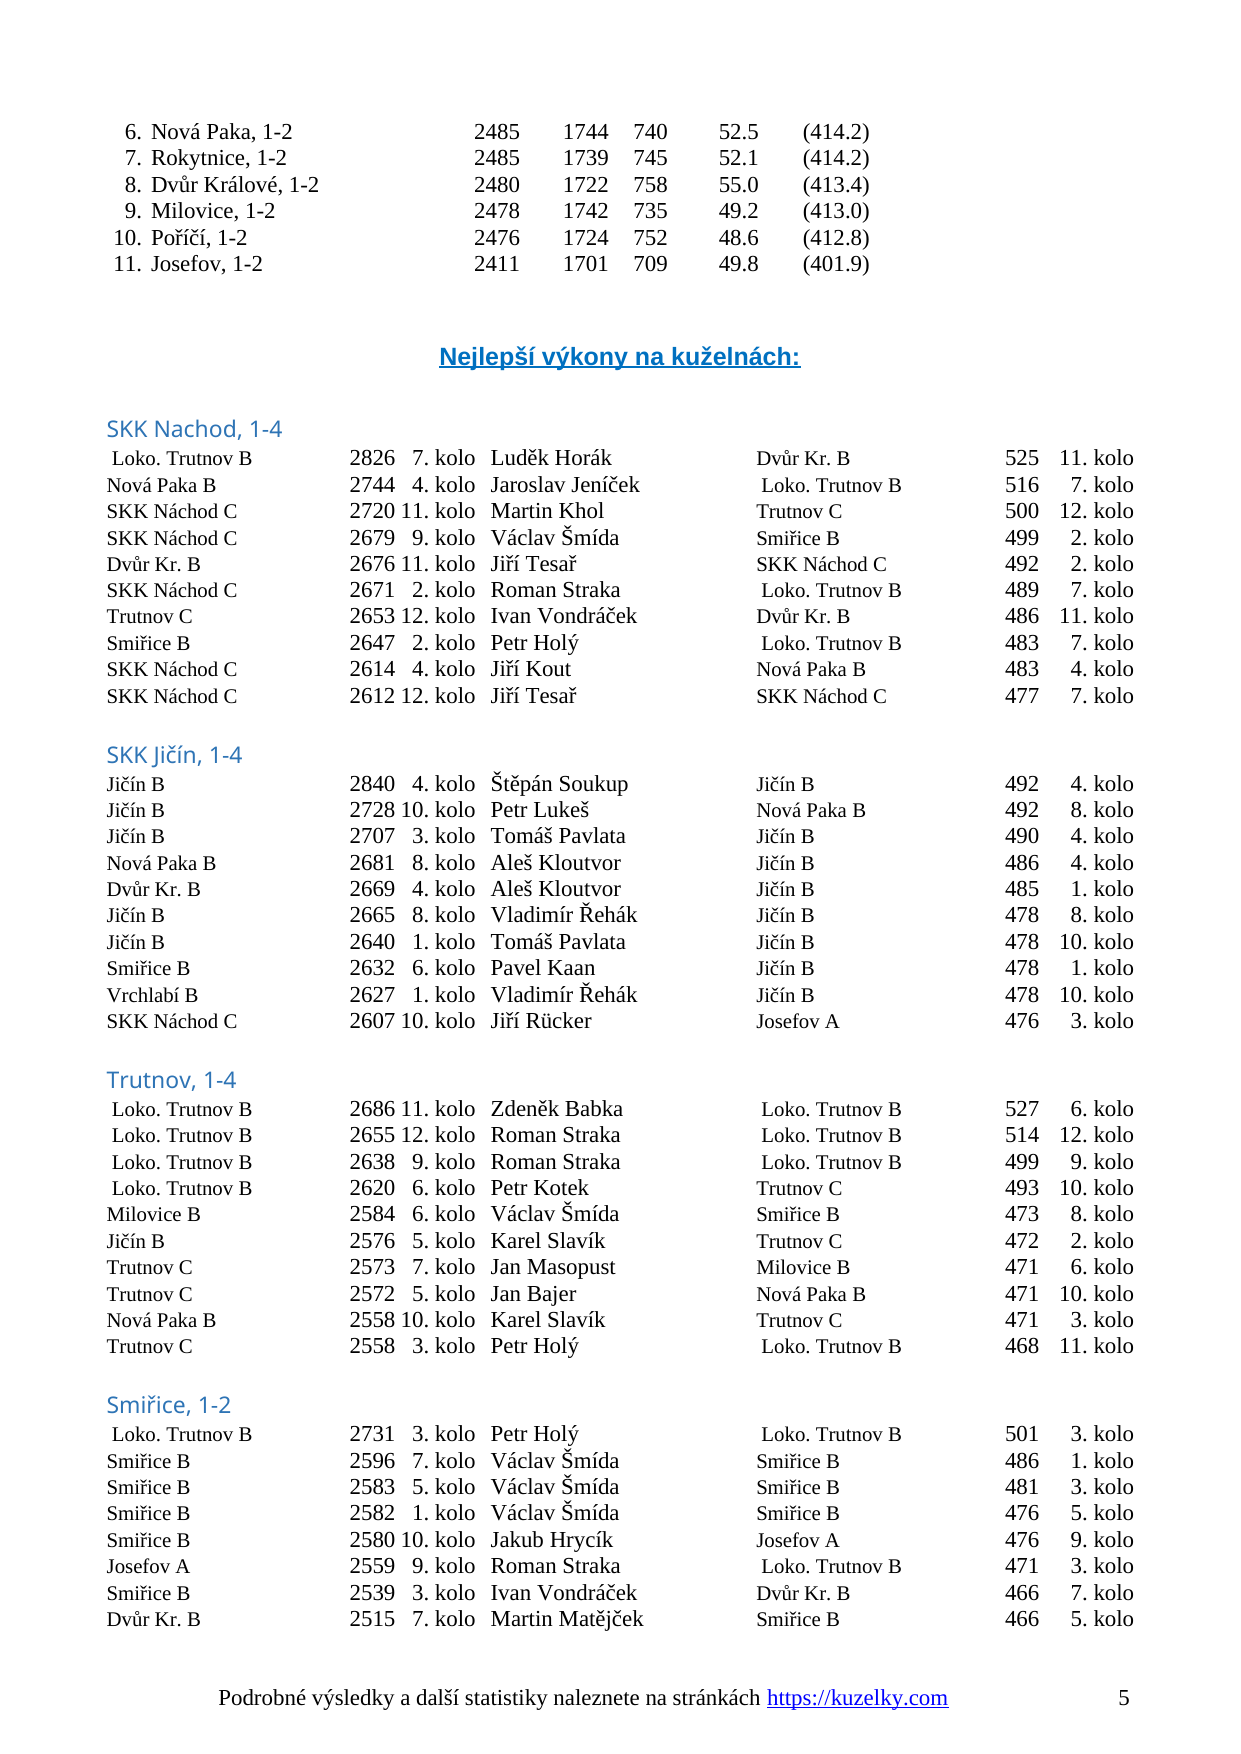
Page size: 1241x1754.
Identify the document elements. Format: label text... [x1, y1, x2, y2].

text SKK Náchod C 2612 12. kolo Jiří Tesař SKK Náchod C 477 7. kolo [106, 682, 1134, 708]
text SKK Náchod C 2671 2. kolo Roman Straka Loko. Trutnov B 489 7. kolo [106, 576, 1134, 603]
text SKK Náchod C 2614 4. kolo Jiří Kout Nová Paka B 483 4. kolo [106, 655, 1134, 682]
text Jičín B 2640 1. kolo Tomáš Pavlata Jičín B 478 10. kolo [106, 928, 1134, 954]
text Loko. Trutnov B 2638 9. kolo Roman Straka Loko. Trutnov B 499 9. kolo [106, 1148, 1134, 1174]
text Milovice B 2584 6. kolo Václav Šmída Smiřice B 473 8. kolo [106, 1201, 1134, 1227]
text 7. Rokytnice, 1-2 2485 1739 745 52.1 (414.2) [106, 144, 1134, 171]
text Nejlepší výkony na kuželnách: [94, 341, 1145, 370]
text 11. Josefov, 1-2 2411 1701 709 49.8 (401.9) [106, 250, 1134, 276]
text Smiřice B 2583 5. kolo Václav Šmída Smiřice B 481 3. kolo [106, 1473, 1134, 1499]
subtitle SKK Nachod, 1-4 [106, 413, 1134, 444]
text SKK Náchod C 2607 10. kolo Jiří Rücker Josefov A 476 3. kolo [106, 1007, 1134, 1033]
text Trutnov C 2572 5. kolo Jan Bajer Nová Paka B 471 10. kolo [106, 1279, 1134, 1306]
text Smiřice B 2582 1. kolo Václav Šmída Smiřice B 476 5. kolo [106, 1499, 1134, 1526]
text Dvůr Kr. B 2676 11. kolo Jiří Tesař SKK Náchod C 492 2. kolo [106, 550, 1134, 576]
text Dvůr Kr. B 2669 4. kolo Aleš Kloutvor Jičín B 485 1. kolo [106, 875, 1134, 902]
text Nová Paka B 2681 8. kolo Aleš Kloutvor Jičín B 486 4. kolo [106, 849, 1134, 875]
text Josefov A 2559 9. kolo Roman Straka Loko. Trutnov B 471 3. kolo [106, 1552, 1134, 1578]
text 10. Poříčí, 1-2 2476 1724 752 48.6 (412.8) [106, 223, 1134, 250]
text Trutnov C 2653 12. kolo Ivan Vondráček Dvůr Kr. B 486 11. kolo [106, 603, 1134, 629]
text Jičín B 2665 8. kolo Vladimír Řehák Jičín B 478 8. kolo [106, 902, 1134, 928]
text Smiřice B 2580 10. kolo Jakub Hrycík Josefov A 476 9. kolo [106, 1526, 1134, 1552]
text Nová Paka B 2744 4. kolo Jaroslav Jeníček Loko. Trutnov B 516 7. kolo [106, 471, 1134, 497]
subtitle Trutnov, 1-4 [106, 1064, 1134, 1095]
text SKK Náchod C 2720 11. kolo Martin Khol Trutnov C 500 12. kolo [106, 497, 1134, 523]
text Smiřice B 2647 2. kolo Petr Holý Loko. Trutnov B 483 7. kolo [106, 629, 1134, 655]
text Smiřice B 2539 3. kolo Ivan Vondráček Dvůr Kr. B 466 7. kolo [106, 1578, 1134, 1605]
text Loko. Trutnov B 2655 12. kolo Roman Straka Loko. Trutnov B 514 12. kolo [106, 1121, 1134, 1148]
subtitle SKK Jičín, 1-4 [106, 738, 1134, 770]
text Loko. Trutnov B 2731 3. kolo Petr Holý Loko. Trutnov B 501 3. kolo [106, 1420, 1134, 1447]
text Dvůr Kr. B 2515 7. kolo Martin Matějček Smiřice B 466 5. kolo [106, 1605, 1134, 1631]
text Loko. Trutnov B 2686 11. kolo Zdeněk Babka Loko. Trutnov B 527 6. kolo [106, 1095, 1134, 1121]
text Jičín B 2728 10. kolo Petr Lukeš Nová Paka B 492 8. kolo [106, 796, 1134, 822]
text SKK Náchod C 2679 9. kolo Václav Šmída Smiřice B 499 2. kolo [106, 523, 1134, 550]
text Jičín B 2576 5. kolo Karel Slavík Trutnov C 472 2. kolo [106, 1227, 1134, 1253]
text Smiřice B 2596 7. kolo Václav Šmída Smiřice B 486 1. kolo [106, 1447, 1134, 1473]
subtitle Smiřice, 1-2 [106, 1389, 1134, 1420]
text Vrchlabí B 2627 1. kolo Vladimír Řehák Jičín B 478 10. kolo [106, 981, 1134, 1007]
text Smiřice B 2632 6. kolo Pavel Kaan Jičín B 478 1. kolo [106, 954, 1134, 981]
text Loko. Trutnov B 2826 7. kolo Luděk Horák Dvůr Kr. B 525 11. kolo [106, 444, 1134, 471]
text Jičín B 2707 3. kolo Tomáš Pavlata Jičín B 490 4. kolo [106, 822, 1134, 849]
text 9. Milovice, 1-2 2478 1742 735 49.2 (413.0) [106, 197, 1134, 223]
text 6. Nová Paka, 1-2 2485 1744 740 52.5 (414.2) [106, 118, 1134, 144]
text Loko. Trutnov B 2620 6. kolo Petr Kotek Trutnov C 493 10. kolo [106, 1174, 1134, 1201]
text Trutnov C 2558 3. kolo Petr Holý Loko. Trutnov B 468 11. kolo [106, 1332, 1134, 1359]
text Jičín B 2840 4. kolo Štěpán Soukup Jičín B 492 4. kolo [106, 770, 1134, 796]
text Trutnov C 2573 7. kolo Jan Masopust Milovice B 471 6. kolo [106, 1253, 1134, 1279]
text 8. Dvůr Králové, 1-2 2480 1722 758 55.0 (413.4) [106, 171, 1134, 197]
text Nová Paka B 2558 10. kolo Karel Slavík Trutnov C 471 3. kolo [106, 1306, 1134, 1332]
